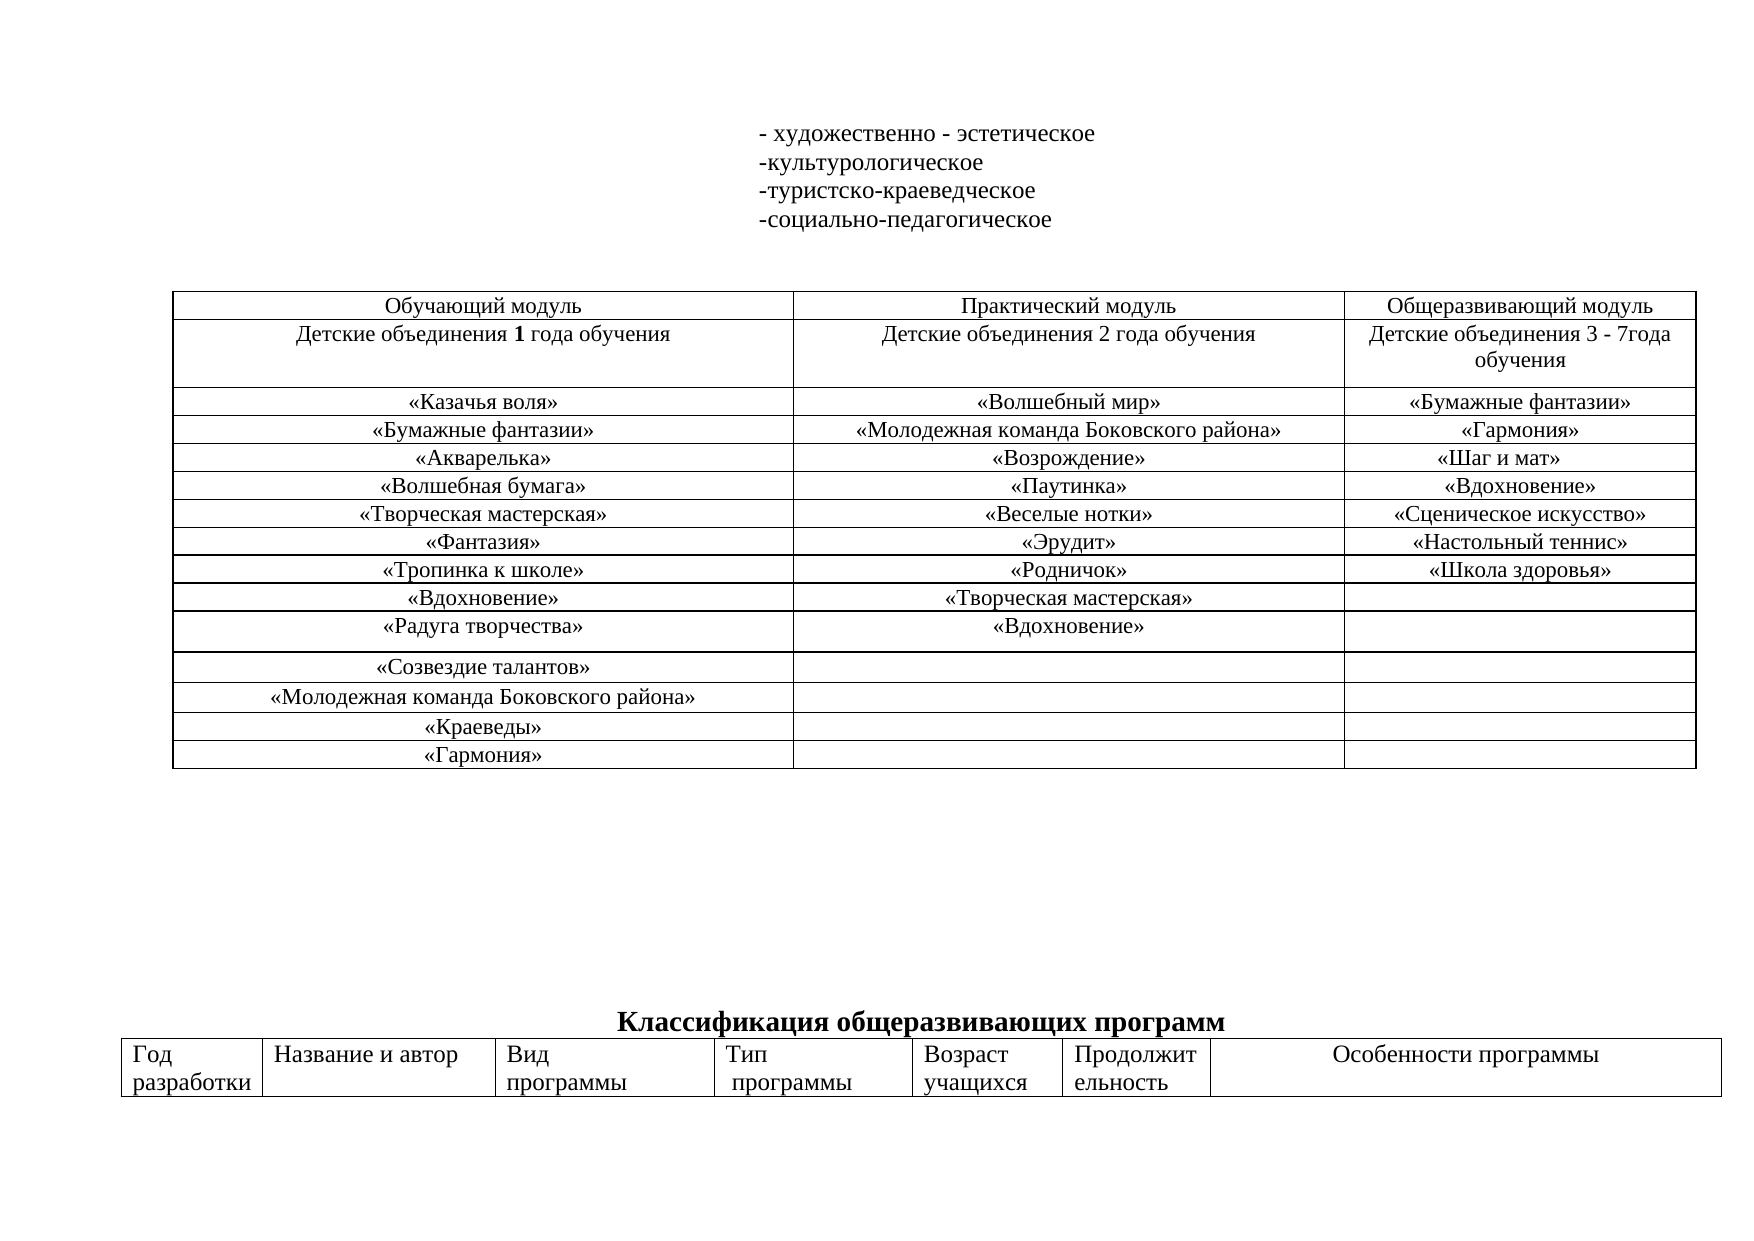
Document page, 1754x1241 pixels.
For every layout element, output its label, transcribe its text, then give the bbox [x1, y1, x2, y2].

table_cell [1345, 683, 1695, 712]
table_cell «Сценическое искусство» [1345, 500, 1695, 526]
table_cell «Акварелька» [174, 444, 793, 471]
table_header Практический модуль [794, 292, 1344, 318]
table_cell «Шаг и мат» [1345, 444, 1695, 471]
table_cell Детские объединения 3 - 7года обучения [1345, 320, 1695, 387]
table_cell «Возрождение» [794, 444, 1344, 471]
table_cell «Эрудит» [794, 528, 1344, 554]
table_cell [1345, 612, 1695, 651]
table_cell «Молодежная команда Боковского района» [794, 416, 1344, 443]
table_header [1211, 1039, 1721, 1096]
table_cell «Радуга творчества» [174, 612, 793, 651]
table_cell «Вдохновение» [174, 584, 793, 610]
table_cell [794, 683, 1344, 712]
table_cell Детские объединения 2 года обучения [794, 320, 1344, 387]
table_cell «Молодежная команда Боковского района» [174, 683, 793, 712]
table_cell «Школа здоровья» [1345, 556, 1695, 582]
table_cell «Казачья воля» [174, 388, 793, 415]
table_cell «Веселые нотки» [794, 500, 1344, 526]
table_cell «Вдохновение» [1345, 472, 1695, 498]
table_header Обучающий модуль [174, 292, 793, 318]
text - социально-педагогическое [177, 204, 1665, 233]
table_header Год разработки [122, 1039, 262, 1096]
table_cell [794, 653, 1344, 682]
table_cell «Тропинка к школе» [174, 556, 793, 582]
table_cell [1345, 653, 1695, 682]
table_cell «Вдохновение» [794, 612, 1344, 651]
table_cell Детские объединения 1 года обучения [174, 320, 793, 387]
table_header Общеразвивающий модуль [1345, 292, 1695, 318]
text - художественно - эстетическое [177, 118, 1665, 147]
table_header Вид программы [496, 1039, 714, 1096]
table_cell [1345, 713, 1695, 740]
table_cell [794, 713, 1344, 740]
table_cell «Волшебный мир» [794, 388, 1344, 415]
table_cell «Бумажные фантазии» [174, 416, 793, 443]
text - культурологическое [177, 147, 1665, 176]
table_cell «Бумажные фантазии» [1345, 388, 1695, 415]
table_cell [794, 741, 1344, 768]
text - туристско-краеведческое [177, 176, 1665, 204]
table_cell «Гармония» [1345, 416, 1695, 443]
table_cell «Созвездие талантов» [174, 653, 793, 682]
table_cell «Творческая мастерская» [174, 500, 793, 526]
text Классификация общеразвивающих программ [177, 1004, 1665, 1038]
table_header Возраст учащихся [913, 1039, 1062, 1096]
table_cell «Паутинка» [794, 472, 1344, 498]
table_cell «Краеведы» [174, 713, 793, 740]
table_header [1063, 1039, 1210, 1096]
table_header Тип программы [715, 1039, 912, 1096]
table_cell «Гармония» [174, 741, 793, 768]
table_header Название и автор [263, 1039, 495, 1096]
table_cell «Творческая мастерская» [794, 584, 1344, 610]
table_cell «Фантазия» [174, 528, 793, 554]
table_cell [1345, 584, 1695, 610]
table_cell «Волшебная бумага» [174, 472, 793, 498]
table_cell «Настольный теннис» [1345, 528, 1695, 554]
table_cell «Родничок» [794, 556, 1344, 582]
table_cell [1345, 741, 1695, 768]
